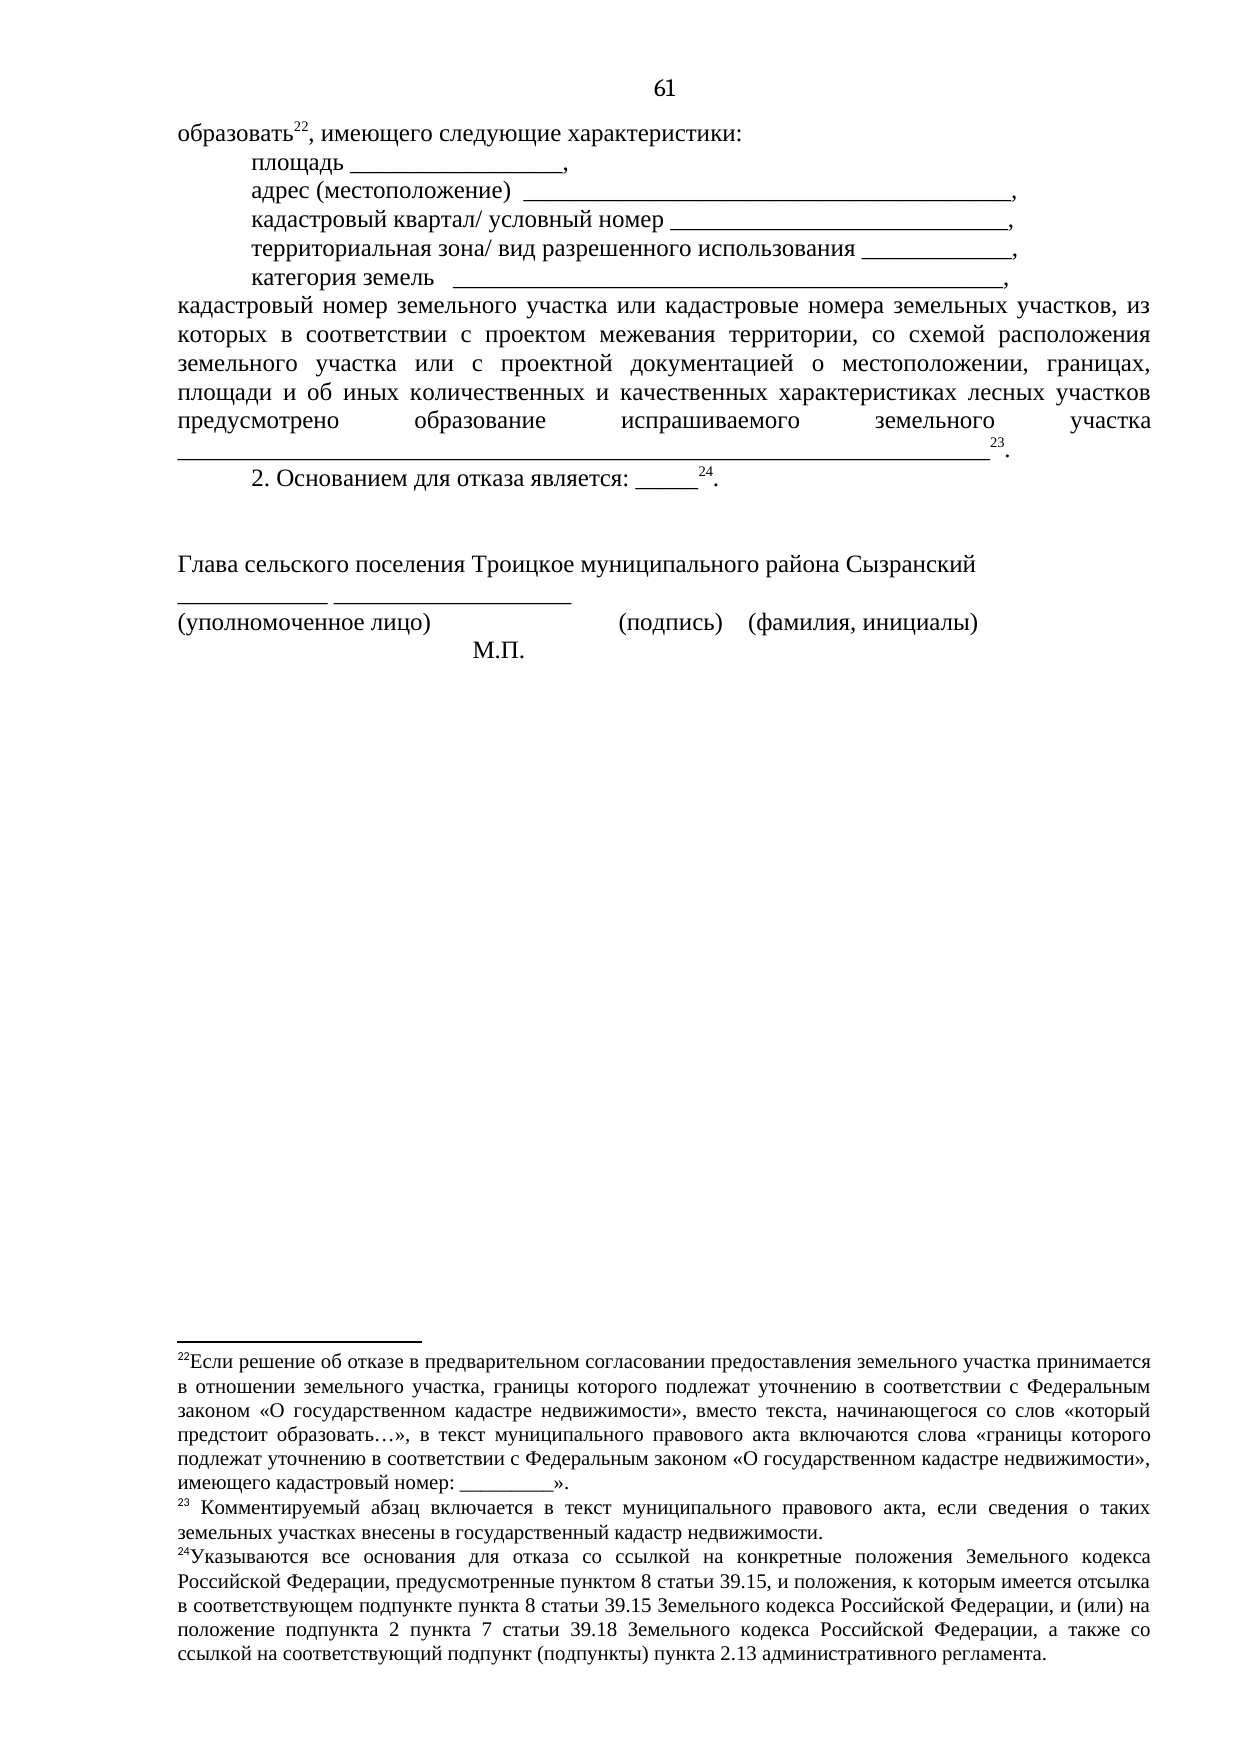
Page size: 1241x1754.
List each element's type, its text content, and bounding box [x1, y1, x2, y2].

text категория земель ____________________________________________, [251, 262, 1152, 291]
text площадь _________________, [251, 147, 1152, 176]
text Глава сельского поселения Троицкое муниципального района Сызранский [177, 549, 1152, 578]
text кадастровый номер земельного участка или кадастровые номера земельных участков, из которых в соответствии с проектом межевания территории, со схемой расположения земельного участка или с проектной документацией о местоположении, границах, площади и об иных количественных и качественных характеристиках лесных участков предусмотрено образование испрашиваемого земельного участка _________________________________________________________________. [177, 291, 1152, 463]
text кадастровый квартал/ условный номер ___________________________, [251, 204, 1152, 233]
text адрес (местоположение) _______________________________________, [251, 176, 1152, 204]
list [177, 118, 1152, 147]
text ____________ ___________________ [177, 578, 1152, 607]
text М.П. [177, 636, 1152, 664]
text 2. Основанием для отказа является: _____. [177, 463, 1152, 492]
text (уполномоченное лицо) (подпись) (фамилия, инициалы) [177, 607, 1152, 636]
text территориальная зона/ вид разрешенного использования ____________, [251, 233, 1152, 262]
